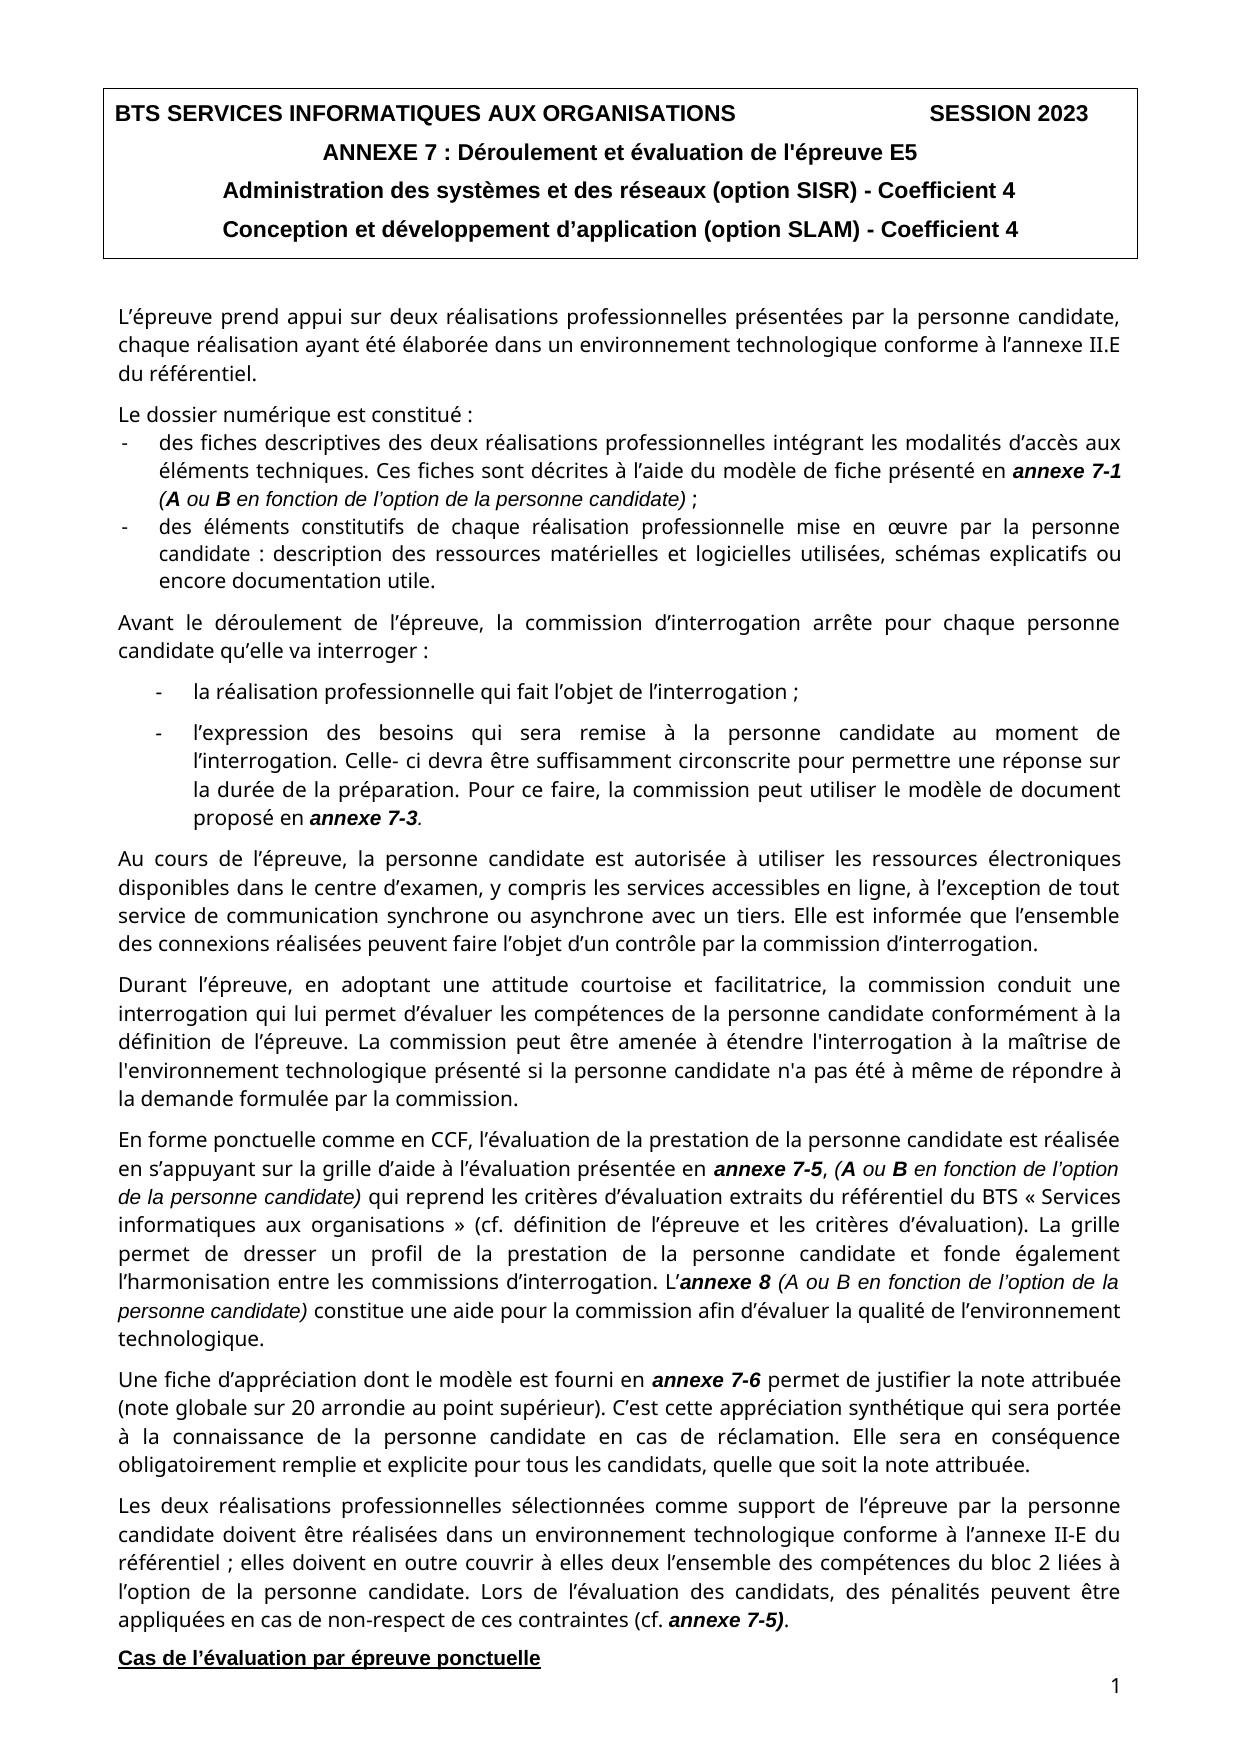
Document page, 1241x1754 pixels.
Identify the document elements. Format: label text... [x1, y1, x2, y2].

list des éléments constitutifs de chaque réalisation professionnelle mise en œuvre par la personne candidate : description des ressources matérielles et logicielles utilisées, schémas explicatifs ou encore documentation utile. [121, 513, 1122, 595]
text Au cours de l’épreuve, la personne candidate est autorisée à utiliser les ressources électroniques disponibles dans le centre d’examen, y compris les services accessibles en ligne, à l’exception de tout service de communication synchrone ou asynchrone avec un tiers. Elle est informée que l’ensemble des connexions réalisées peuvent faire l’objet d’un contrôle par la commission d’interrogation. [118, 844, 1122, 958]
text Le dossier numérique est constitué : [118, 400, 1148, 428]
text Cas de l’évaluation par épreuve ponctuelle [118, 1646, 1148, 1670]
text Avant le déroulement de l’épreuve, la commission d’interrogation arrête pour chaque personne candidate qu’elle va interroger : [118, 608, 1121, 664]
list la réalisation professionnelle qui fait l’objet de l’interrogation ; [155, 677, 1148, 706]
list l’expression des besoins qui sera remise à la personne candidate au moment de l’interrogation. Celle- ci devra être suffisamment circonscrite pour permettre une réponse sur la durée de la préparation. Pour ce faire, la commission peut utiliser le modèle de document proposé en annexe 7-3. [155, 718, 1121, 832]
list des fiches descriptives des deux réalisations professionnelles intégrant les modalités d’accès aux éléments techniques. Ces fiches sont décrites à l’aide du modèle de fiche présenté en annexe 7-1 (A ou B en fonction de l’option de la personne candidate) ; [121, 428, 1122, 512]
text L’épreuve prend appui sur deux réalisations professionnelles présentées par la personne candidate, chaque réalisation ayant été élaborée dans un environnement technologique conforme à l’annexe II.E du référentiel. [118, 302, 1121, 387]
text Durant l’épreuve, en adoptant une attitude courtoise et facilitatrice, la commission conduit une interrogation qui lui permet d’évaluer les compétences de la personne candidate conformément à la définition de l’épreuve. La commission peut être amenée à étendre l'interrogation à la maîtrise de l'environnement technologique présenté si la personne candidate n'a pas été à même de répondre à la demande formulée par la commission. [118, 970, 1122, 1113]
text En forme ponctuelle comme en CCF, l’évaluation de la prestation de la personne candidate est réalisée en s’appuyant sur la grille d’aide à l’évaluation présentée en annexe 7-5, (A ou B en fonction de l’option de la personne candidate) qui reprend les critères d’évaluation extraits du référentiel du BTS « Services informatiques aux organisations » (cf. définition de l’épreuve et les critères d’évaluation). La grille permet de dresser un profil de la prestation de la personne candidate et fonde également l’harmonisation entre les commissions d’interrogation. L’annexe 8 (A ou B en fonction de l’option de la personne candidate) constitue une aide pour la commission afin d’évaluer la qualité de l’environnement technologique. [118, 1125, 1122, 1353]
text Une fiche d’appréciation dont le modèle est fourni en annexe 7-6 permet de justifier la note attribuée (note globale sur 20 arrondie au point supérieur). C’est cette appréciation synthétique qui sera portée à la connaissance de la personne candidate en cas de réclamation. Elle sera en conséquence obligatoirement remplie et explicite pour tous les candidats, quelle que soit la note attribuée. [118, 1365, 1122, 1479]
text Les deux réalisations professionnelles sélectionnées comme support de l’épreuve par la personne candidate doivent être réalisées dans un environnement technologique conforme à l’annexe II-E du référentiel ; elles doivent en outre couvrir à elles deux l’ensemble des compétences du bloc 2 liées à l’option de la personne candidate. Lors de l’évaluation des candidats, des pénalités peuvent être appliquées en cas de non-respect de ces contraintes (cf. annexe 7-5). [118, 1492, 1122, 1634]
